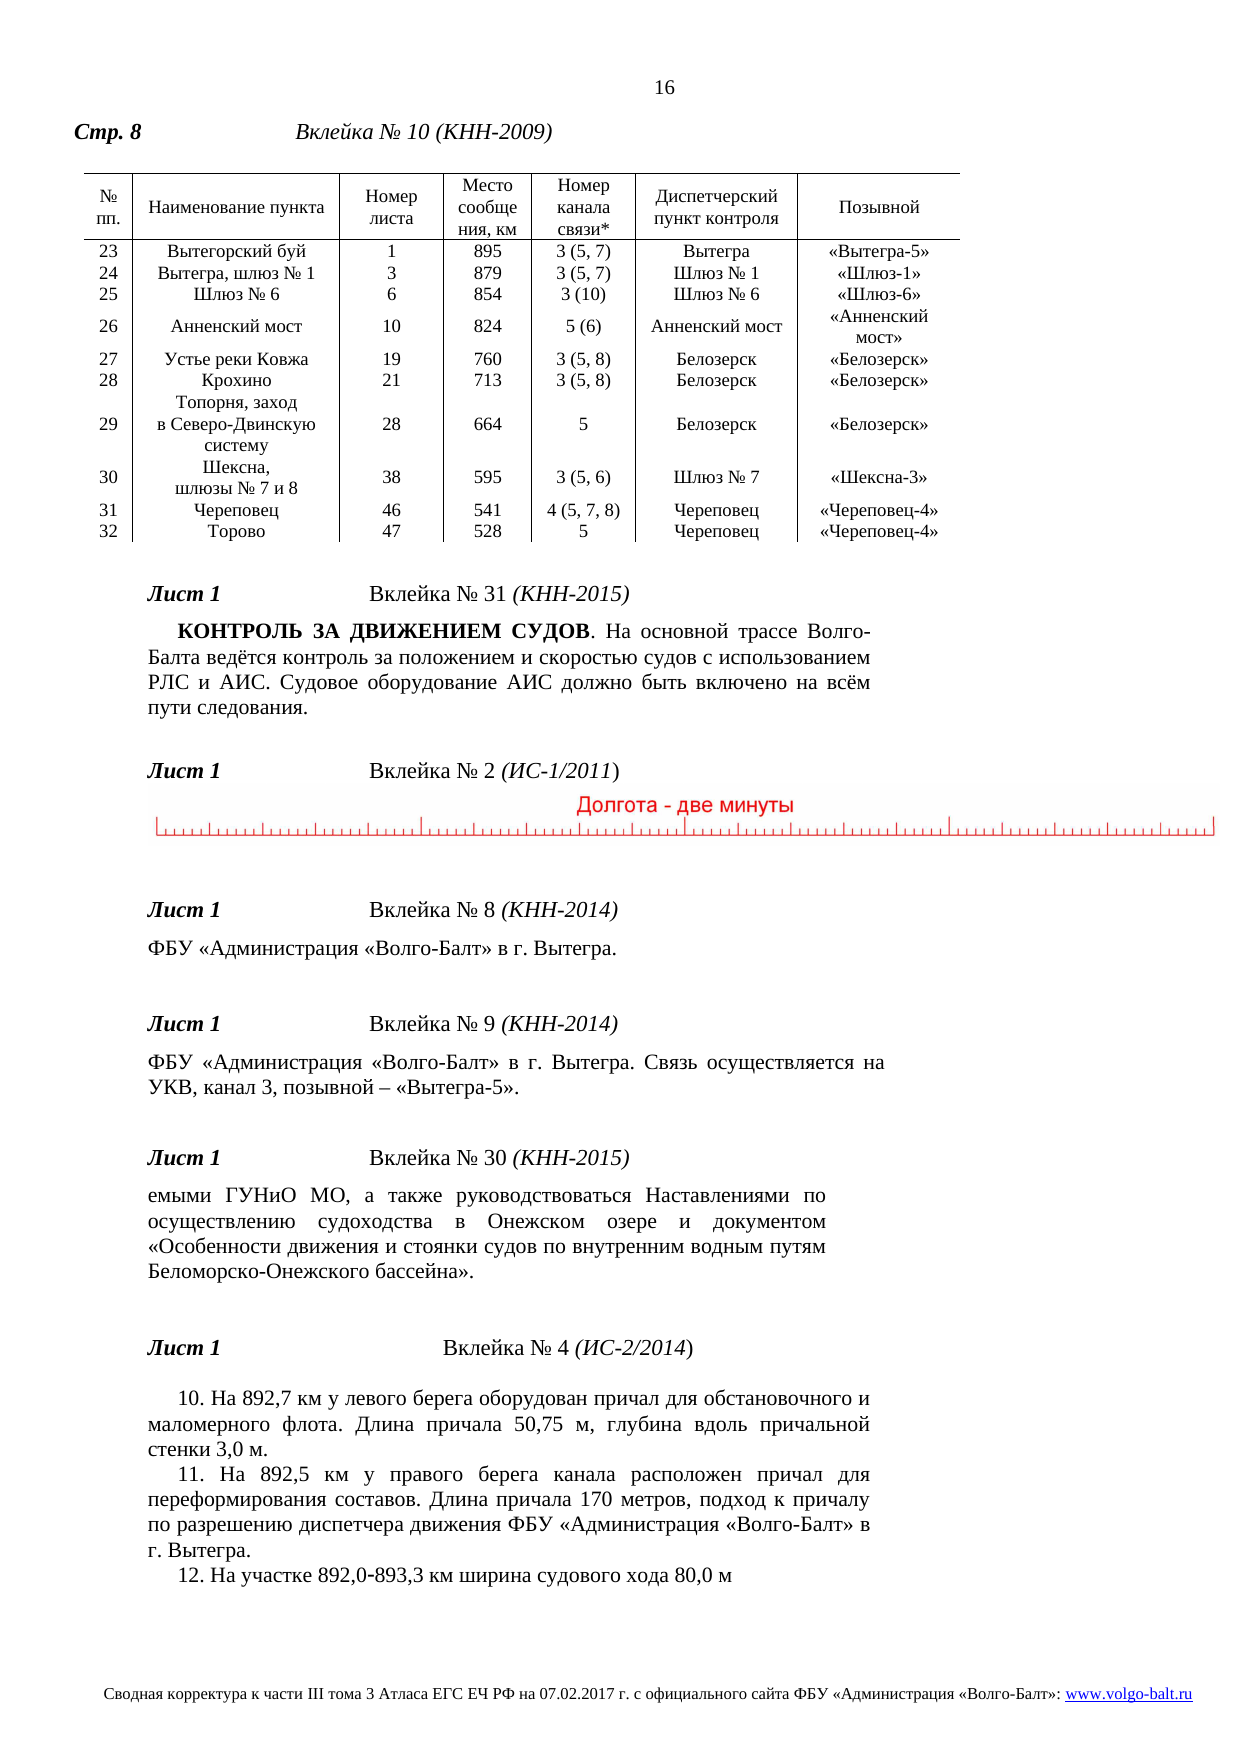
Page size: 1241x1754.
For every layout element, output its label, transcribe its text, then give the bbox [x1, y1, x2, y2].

table_cell 3 (10) [532, 283, 635, 305]
table_cell Торово [133, 520, 339, 542]
table_cell 26 [84, 305, 132, 348]
text ФБУ «Администрация «Волго-Балт» в г. Вытегра. [148, 935, 1181, 960]
text Лист 1 Вклейка № 2 (ИС-1/2011) [148, 757, 1181, 783]
text Лист 1 Вклейка № 30 (КНН-2015) [148, 1143, 1181, 1170]
table_cell Анненский мост [636, 305, 797, 348]
table_cell 760 [444, 348, 531, 369]
table_cell 47 [340, 520, 443, 542]
text Стр. 8 Вклейка № 10 (КНН-2009) [74, 118, 1191, 144]
table_cell Вытегра, шлюз № 1 [133, 262, 339, 283]
table_header Номер канала связи* [532, 174, 635, 239]
table_cell 595 [444, 456, 531, 499]
text 12. На участке 892,0893,3 км ширина судового хода 80,0 м [148, 1562, 871, 1587]
table_cell 4 (5, 7, 8) [532, 499, 635, 520]
table_cell «Череповец-4» [798, 499, 960, 520]
table_cell 5 (6) [532, 305, 635, 348]
table_cell «Белозерск» [798, 348, 960, 369]
text Лист 1 Вклейка № 4 (ИС-2/2014) [148, 1334, 1181, 1361]
table_cell 3 [340, 262, 443, 283]
table_cell 32 [84, 520, 132, 542]
table_cell 27 [84, 348, 132, 369]
text 10. На 892,7 км у левого берега оборудован причал для обстановочного и маломерного флота. Длина причала 50,75 м, глубина вдоль причальной стенки 3,0 м. [148, 1385, 871, 1461]
table_cell 879 [444, 262, 531, 283]
table_header Место сообщения, км [444, 174, 531, 239]
table_cell 1 [340, 240, 443, 262]
table_cell 713 [444, 369, 531, 391]
table_cell 31 [84, 499, 132, 520]
table_cell 664 [444, 391, 531, 456]
table_cell «Белозерск» [798, 391, 960, 456]
table_cell Шлюз № 7 [636, 456, 797, 499]
table_cell 29 [84, 391, 132, 456]
table_cell Шлюз № 6 [636, 283, 797, 305]
table_cell Белозерск [636, 348, 797, 369]
table_cell Устье реки Ковжа [133, 348, 339, 369]
table_cell 10 [340, 305, 443, 348]
table_cell Череповец [636, 499, 797, 520]
table_cell «Белозерск» [798, 369, 960, 391]
text 11. На 892,5 км у правого берега канала расположен причал для переформирования составов. Длина причала 170 метров, подход к причалу по разрешению диспетчера движения ФБУ «Администрация «Волго-Балт» в г. Вытегра. [148, 1461, 871, 1562]
table_cell «Шексна-3» [798, 456, 960, 499]
table_cell Белозерск [636, 369, 797, 391]
table_cell 30 [84, 456, 132, 499]
text КОНТРОЛЬ ЗА ДВИЖЕНИЕМ СУДОВ. На основной трассе Волго-Балта ведётся контроль за положением и скоростью судов с использованием РЛС и АИС. Судовое оборудование АИС должно быть включено на всём пути следования. [148, 618, 871, 719]
table_cell 528 [444, 520, 531, 542]
table_cell Вытегорский буй [133, 240, 339, 262]
table_cell Крохино [133, 369, 339, 391]
table_cell «Шлюз-1» [798, 262, 960, 283]
table_header № пп. [84, 174, 132, 239]
table_cell 3 (5, 7) [532, 240, 635, 262]
table_cell 854 [444, 283, 531, 305]
table_cell Белозерск [636, 391, 797, 456]
table_cell 895 [444, 240, 531, 262]
table_header Диспетчерский пункт контроля [636, 174, 797, 239]
table_cell 3 (5, 6) [532, 456, 635, 499]
table_cell «Анненский мост» [798, 305, 960, 348]
table_cell 541 [444, 499, 531, 520]
table_header Наименование пункта [133, 174, 339, 239]
table_cell 21 [340, 369, 443, 391]
table_header Позывной [798, 174, 960, 239]
table_cell 5 [532, 520, 635, 542]
table_cell 46 [340, 499, 443, 520]
table_cell Шексна, шлюзы № 7 и 8 [133, 456, 339, 499]
table_cell Шлюз № 6 [133, 283, 339, 305]
table_cell Череповец [133, 499, 339, 520]
table_cell «Шлюз-6» [798, 283, 960, 305]
table_cell 3 (5, 8) [532, 369, 635, 391]
table_cell 824 [444, 305, 531, 348]
table_cell 5 [532, 391, 635, 456]
table_cell «Череповец-4» [798, 520, 960, 542]
text ФБУ «Администрация «Волго-Балт» в г. Вытегра. Связь осуществляется на УКВ, канал 3, позывной – «Вытегра-5». [148, 1049, 886, 1099]
table_cell 25 [84, 283, 132, 305]
text Лист 1 Вклейка № 31 (КНН-2015) [148, 579, 1181, 606]
table_cell 19 [340, 348, 443, 369]
table_cell 28 [340, 391, 443, 456]
picture [147, 783, 1220, 846]
table_header Номер листа [340, 174, 443, 239]
text Лист 1 Вклейка № 9 (КНН-2014) [148, 1010, 1181, 1037]
table_cell Анненский мост [133, 305, 339, 348]
table_cell 3 (5, 8) [532, 348, 635, 369]
table_cell 38 [340, 456, 443, 499]
table_cell Топорня, заход в Северо-Двинскую систему [133, 391, 339, 456]
table_cell 23 [84, 240, 132, 262]
text емыми ГУНиО МО, а также руководствоваться Наставлениями по осуществлению судоходства в Онежском озере и документом «Особенности движения и стоянки судов по внутренним водным путям Беломорско-Онежского бассейна». [148, 1182, 827, 1283]
table_cell Череповец [636, 520, 797, 542]
table_cell 28 [84, 369, 132, 391]
text Лист 1 Вклейка № 8 (КНН-2014) [148, 896, 1181, 922]
table_cell 6 [340, 283, 443, 305]
table_cell 3 (5, 7) [532, 262, 635, 283]
table_cell «Вытегра-5» [798, 240, 960, 262]
table_cell Шлюз № 1 [636, 262, 797, 283]
table_cell 24 [84, 262, 132, 283]
table_cell Вытегра [636, 240, 797, 262]
